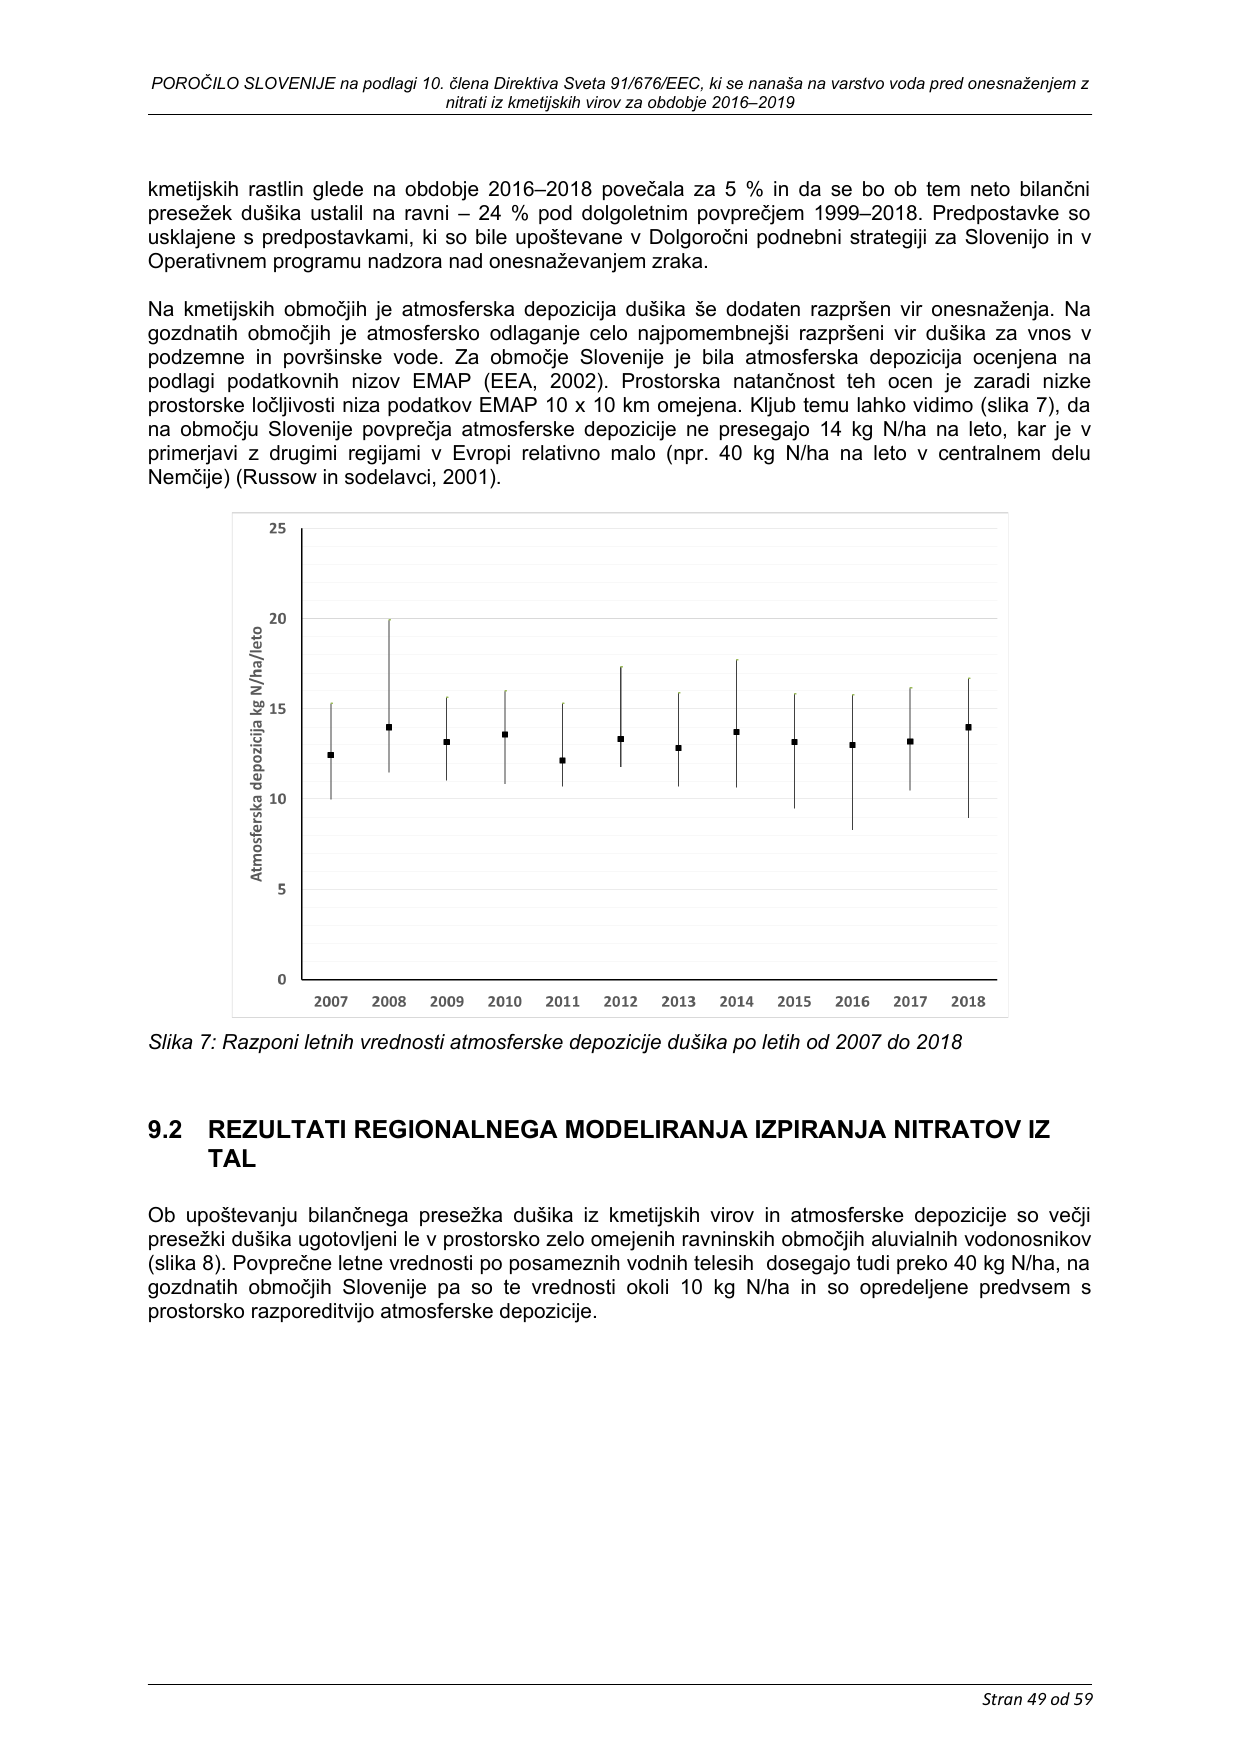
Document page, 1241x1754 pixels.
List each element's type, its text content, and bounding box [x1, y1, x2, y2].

text Slika 7: Razponi letnih vrednosti atmosferske depozicije dušika po letih od 2007 do 2018 [148, 1030, 1092, 1054]
text Na kmetijskih območjih je atmosferska depozicija dušika še dodaten razpršen vir onesnaženja. Na gozdnatih območjih je atmosfersko odlaganje celo najpomembnejši razpršeni vir dušika za vnos v podzemne in površinske vode. Za območje Slovenije je bila atmosferska depozicija ocenjena na podlagi podatkovnih nizov EMAP (EEA, 2002). Prostorska natančnost teh ocen je zaradi nizke prostorske ločljivosti niza podatkov EMAP 10 x 10 km omejena. Kljub temu lahko vidimo (slika 7), da na območju Slovenije povprečja atmosferske depozicije ne presegajo 14 kg N/ha na leto, kar je v primerjavi z drugimi regijami v Evropi relativno malo (npr. 40 kg N/ha na leto v centralnem delu Nemčije) (Russow in sodelavci, 2001). [148, 297, 1092, 489]
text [148, 177, 1092, 273]
subtitle REZULTATI REGIONALNEGA MODELIRANJA IZPIRANJA NITRATOV IZ TAL [148, 1115, 1092, 1173]
picture [231, 512, 1009, 1018]
text Ob upoštevanju bilančnega presežka dušika iz kmetijskih virov in atmosferske depozicije so večji presežki dušika ugotovljeni le v prostorsko zelo omejenih ravninskih območjih aluvialnih vodonosnikov (slika 8). Povprečne letne vrednosti po posameznih vodnih telesih dosegajo tudi preko 40 kg N/ha, na gozdnatih območjih Slovenije pa so te vrednosti okoli 10 kg N/ha in so opredeljene predvsem s prostorsko razporeditvijo atmosferske depozicije. [148, 1203, 1092, 1323]
